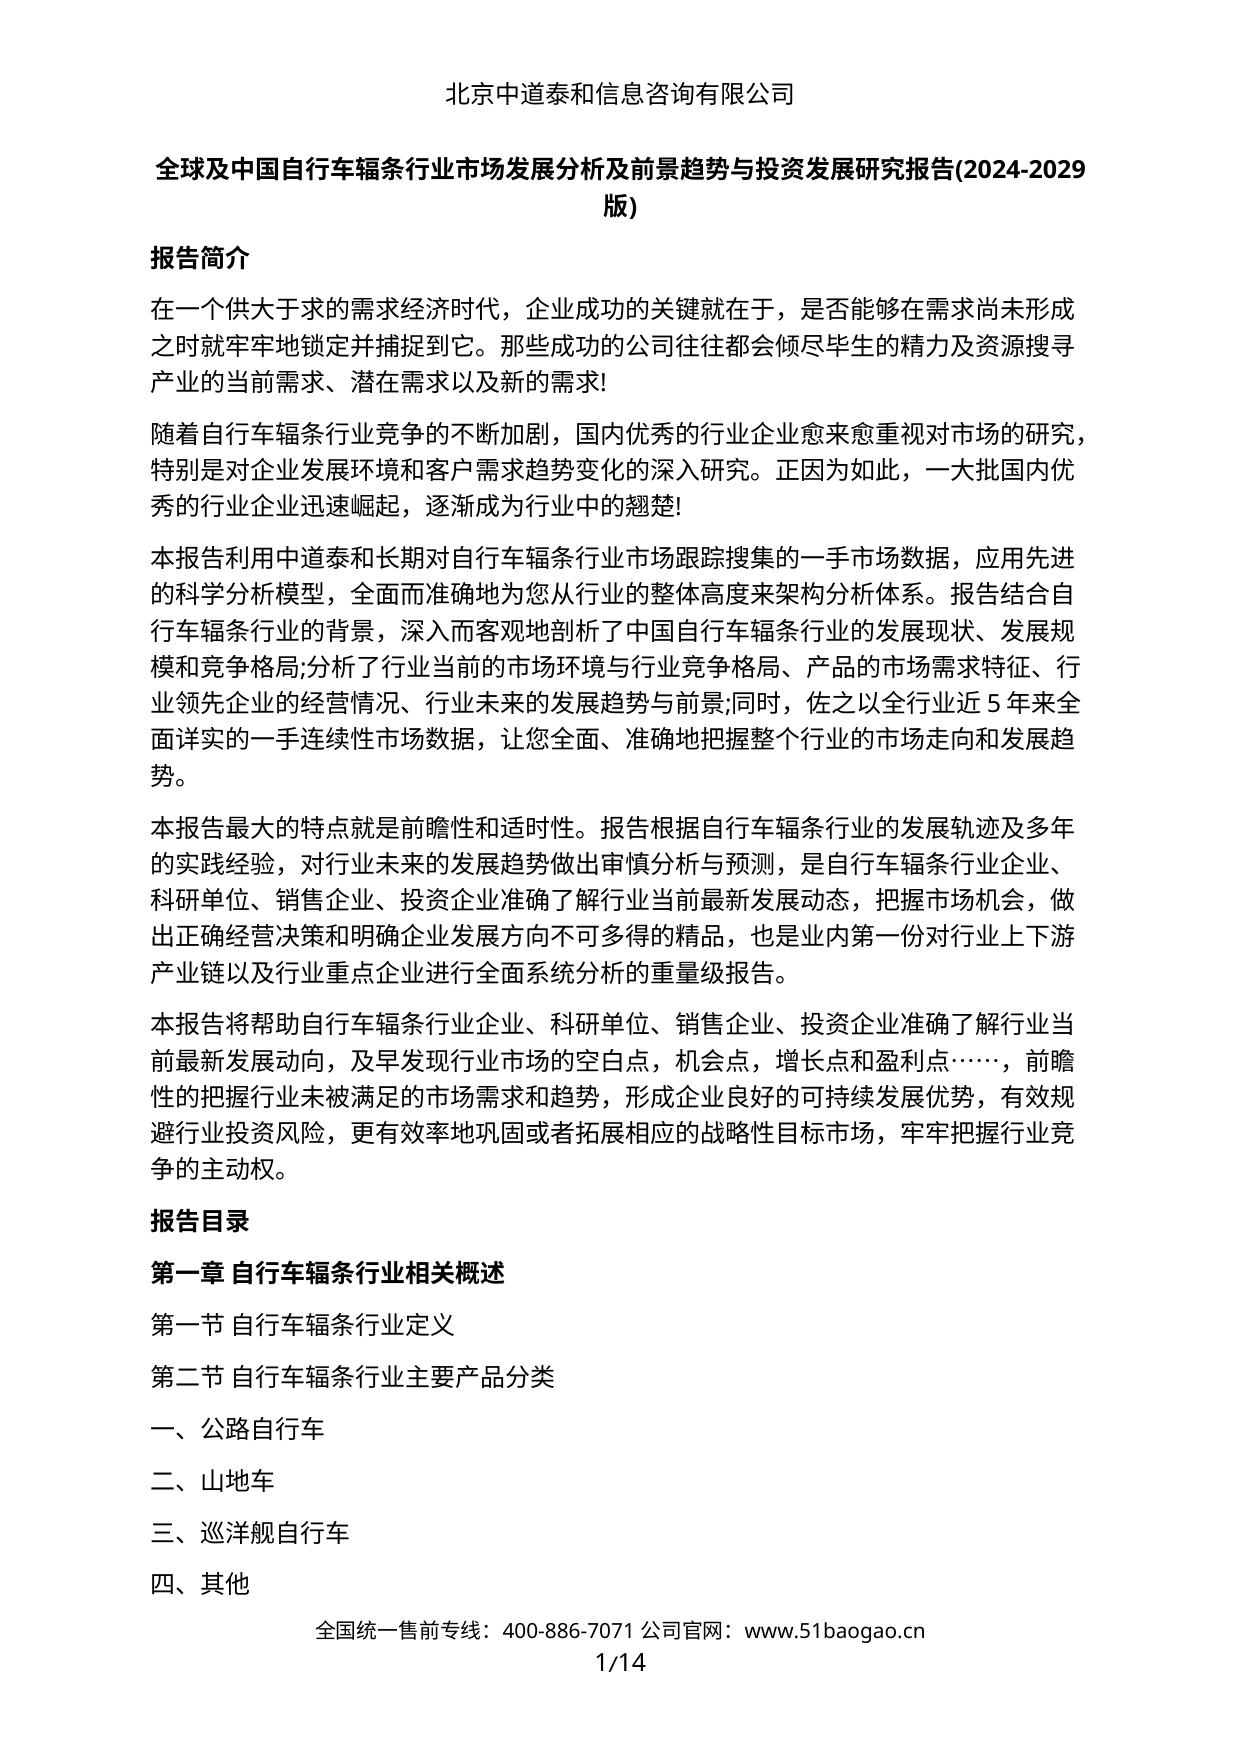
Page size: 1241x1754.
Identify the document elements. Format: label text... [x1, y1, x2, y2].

text 第一节 自行车辐条行业定义 [150, 1306, 1090, 1342]
text 二、山地车 [150, 1461, 1090, 1497]
text 随着自行车辐条行业竞争的不断加剧，国内优秀的行业企业愈来愈重视对市场的研究，特别是对企业发展环境和客户需求趋势变化的深入研究。正因为如此，一大批国内优秀的行业企业迅速崛起，逐渐成为行业中的翘楚! [150, 414, 1090, 523]
text 全球及中国自行车辐条行业市场发展分析及前景趋势与投资发展研究报告(2024-2029版) [150, 150, 1090, 222]
text 报告简介 [150, 238, 1090, 274]
text 本报告最大的特点就是前瞻性和适时性。报告根据自行车辐条行业的发展轨迹及多年的实践经验，对行业未来的发展趋势做出审慎分析与预测，是自行车辐条行业企业、科研单位、销售企业、投资企业准确了解行业当前最新发展动态，把握市场机会，做出正确经营决策和明确企业发展方向不可多得的精品，也是业内第一份对行业上下游产业链以及行业重点企业进行全面系统分析的重量级报告。 [150, 808, 1090, 989]
text 第一章 自行车辐条行业相关概述 [150, 1254, 1090, 1290]
text 本报告将帮助自行车辐条行业企业、科研单位、销售企业、投资企业准确了解行业当前最新发展动向，及早发现行业市场的空白点，机会点，增长点和盈利点……，前瞻性的把握行业未被满足的市场需求和趋势，形成企业良好的可持续发展优势，有效规避行业投资风险，更有效率地巩固或者拓展相应的战略性目标市场，牢牢把握行业竞争的主动权。 [150, 1005, 1090, 1186]
text 本报告利用中道泰和长期对自行车辐条行业市场跟踪搜集的一手市场数据，应用先进的科学分析模型，全面而准确地为您从行业的整体高度来架构分析体系。报告结合自行车辐条行业的背景，深入而客观地剖析了中国自行车辐条行业的发展现状、发展规模和竞争格局;分析了行业当前的市场环境与行业竞争格局、产品的市场需求特征、行业领先企业的经营情况、行业未来的发展趋势与前景;同时，佐之以全行业近5年来全面详实的一手连续性市场数据，让您全面、准确地把握整个行业的市场走向和发展趋势。 [150, 539, 1090, 792]
text 一、公路自行车 [150, 1409, 1090, 1446]
text 第二节 自行车辐条行业主要产品分类 [150, 1357, 1090, 1394]
text 在一个供大于求的需求经济时代，企业成功的关键就在于，是否能够在需求尚未形成之时就牢牢地锁定并捕捉到它。那些成功的公司往往都会倾尽毕生的精力及资源搜寻产业的当前需求、潜在需求以及新的需求! [150, 290, 1090, 399]
text 四、其他 [150, 1565, 1090, 1601]
text 三、巡洋舰自行车 [150, 1513, 1090, 1549]
text 报告目录 [150, 1202, 1090, 1238]
